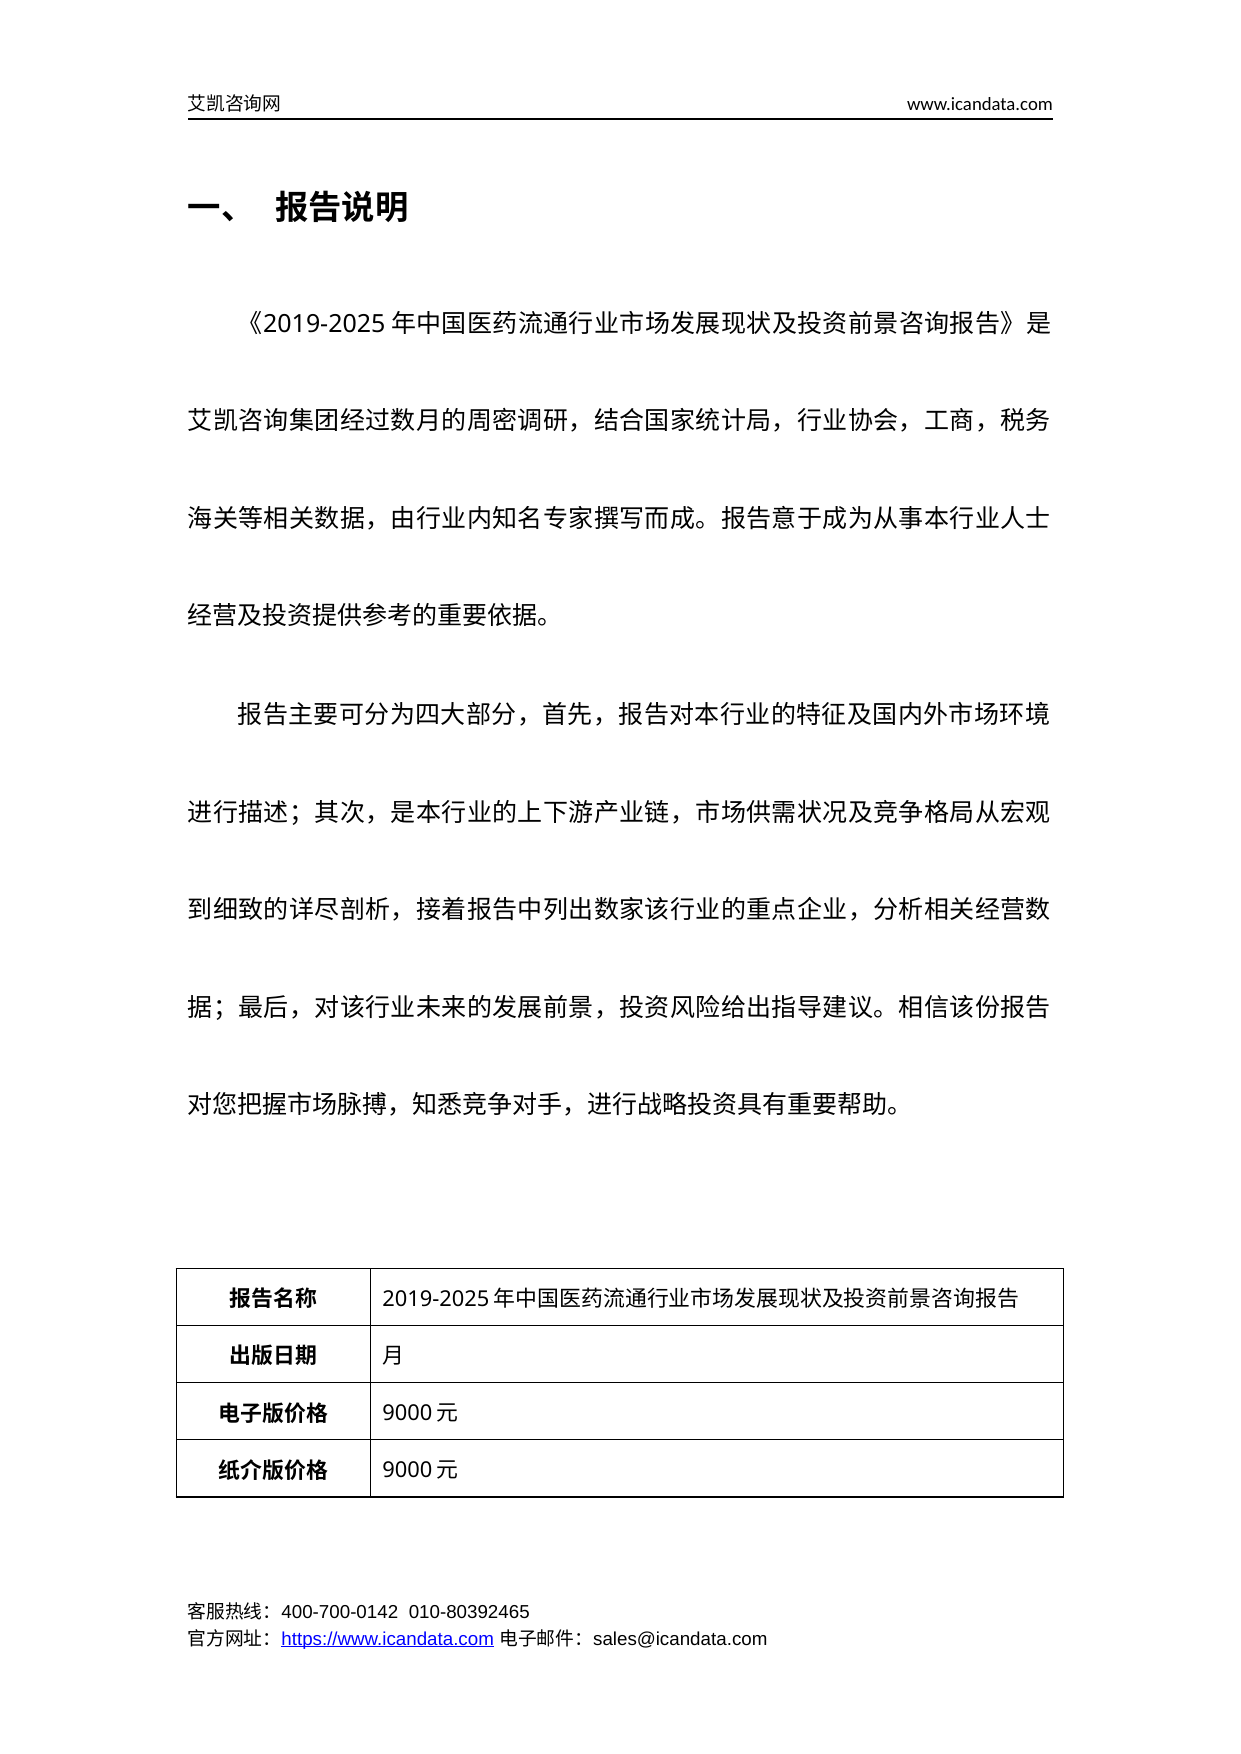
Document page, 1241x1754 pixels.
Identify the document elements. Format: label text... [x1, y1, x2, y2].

subtitle 报告说明 [187, 172, 1053, 237]
table_cell 9000元 [371, 1440, 1063, 1496]
table_cell 电子版价格 [177, 1383, 370, 1439]
text 报告主要可分为四大部分，首先，报告对本行业的特征及国内外市场环境进行描述；其次，是本行业的上下游产业链，市场供需状况及竞争格局从宏观到细致的详尽剖析，接着报告中列出数家该行业的重点企业，分析相关经营数据；最后，对该行业未来的发展前景，投资风险给出指导建议。相信该份报告对您把握市场脉搏，知悉竞争对手，进行战略投资具有重要帮助。 [187, 681, 1053, 1136]
table_header 2019-2025年中国医药流通行业市场发展现状及投资前景咨询报告 [371, 1269, 1063, 1325]
table_cell 月 [371, 1326, 1063, 1382]
table_cell 9000元 [371, 1383, 1063, 1439]
table_cell 出版日期 [177, 1326, 370, 1382]
table_cell 纸介版价格 [177, 1440, 370, 1496]
text 《2019-2025年中国医药流通行业市场发展现状及投资前景咨询报告》是艾凯咨询集团经过数月的周密调研，结合国家统计局，行业协会，工商，税务海关等相关数据，由行业内知名专家撰写而成。报告意于成为从事本行业人士经营及投资提供参考的重要依据。 [187, 289, 1053, 646]
table_header 报告名称 [177, 1269, 370, 1325]
